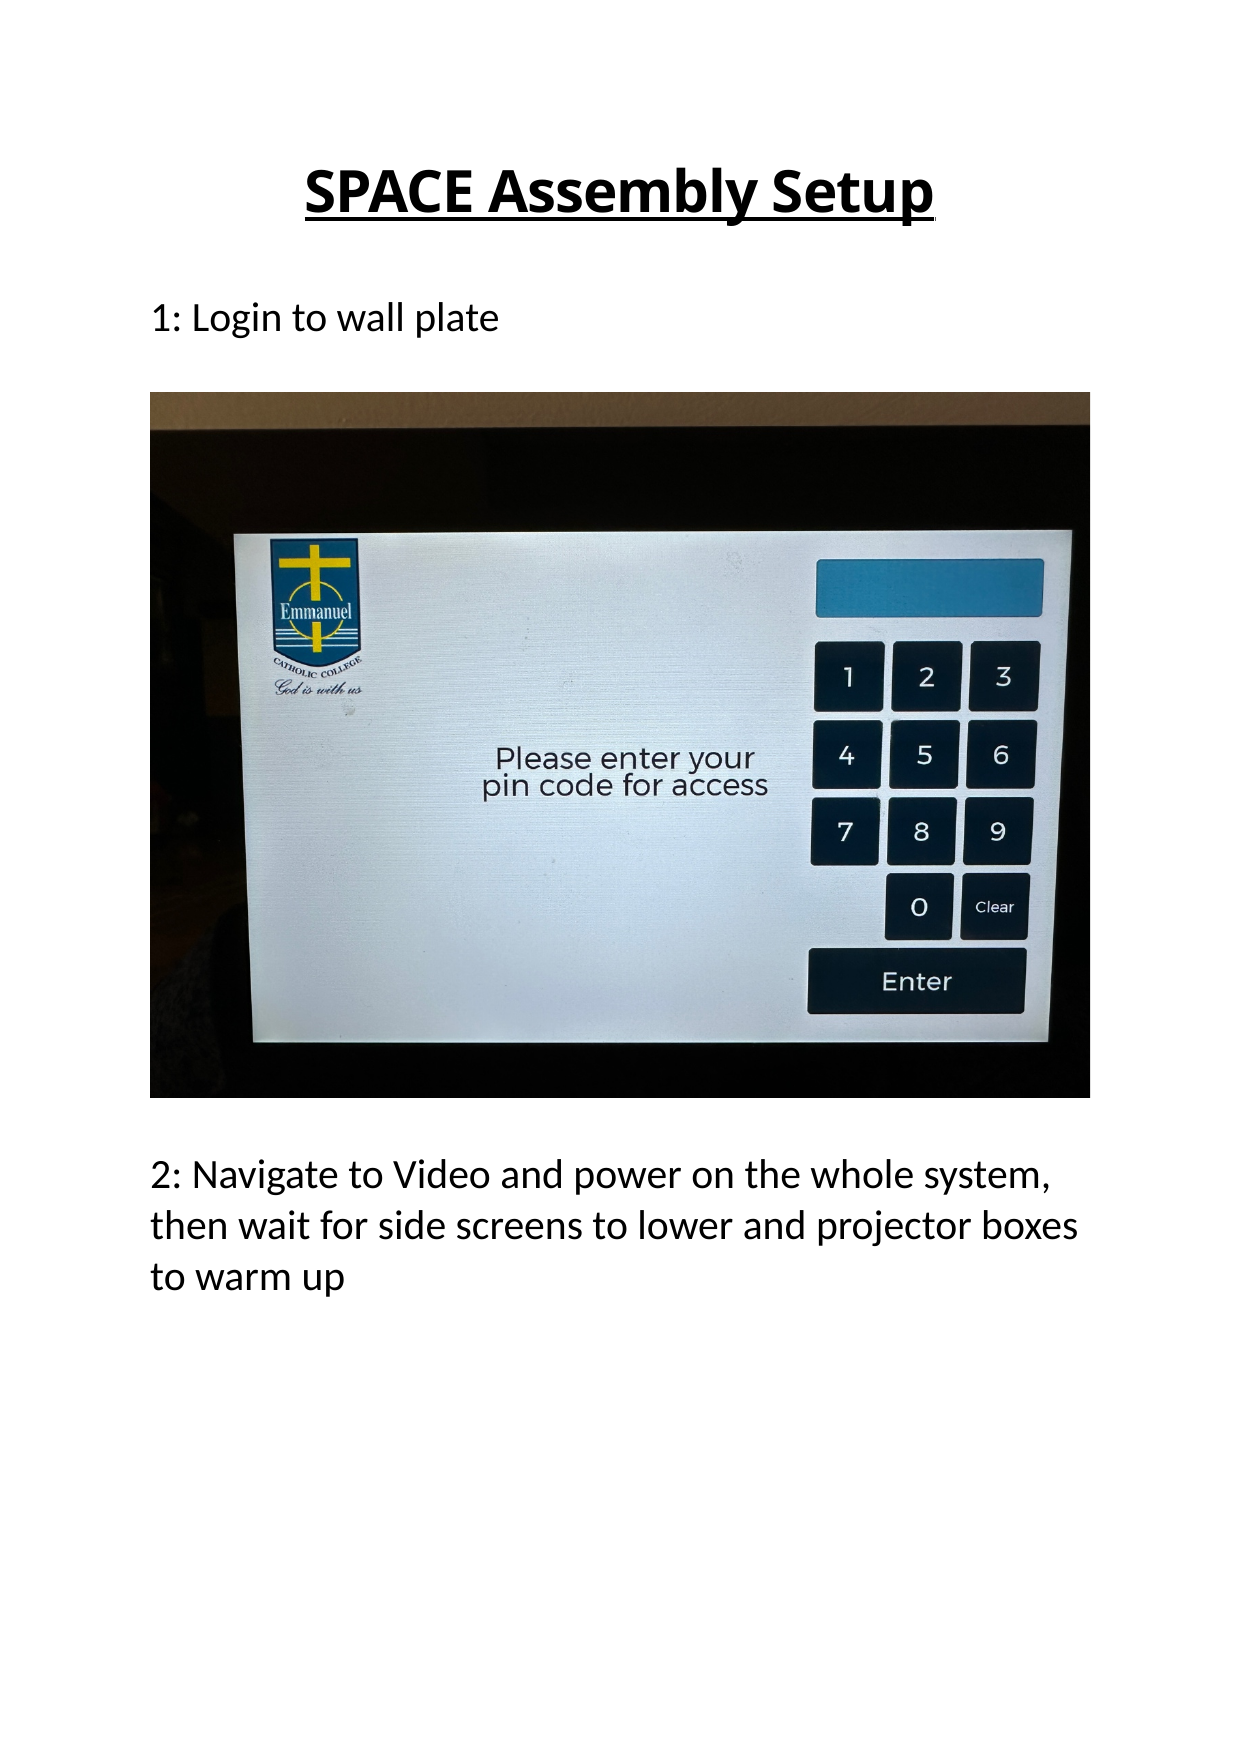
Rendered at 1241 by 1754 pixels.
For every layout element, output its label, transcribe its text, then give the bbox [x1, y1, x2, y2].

text 2: Navigate to Video and power on the whole system, then wait for side screens to lower and projector boxes to warm up [150, 1148, 1090, 1301]
text 1: Login to wall plate [150, 291, 1090, 341]
title SPACE Assembly Setup [150, 150, 1090, 229]
picture [150, 392, 1091, 1098]
